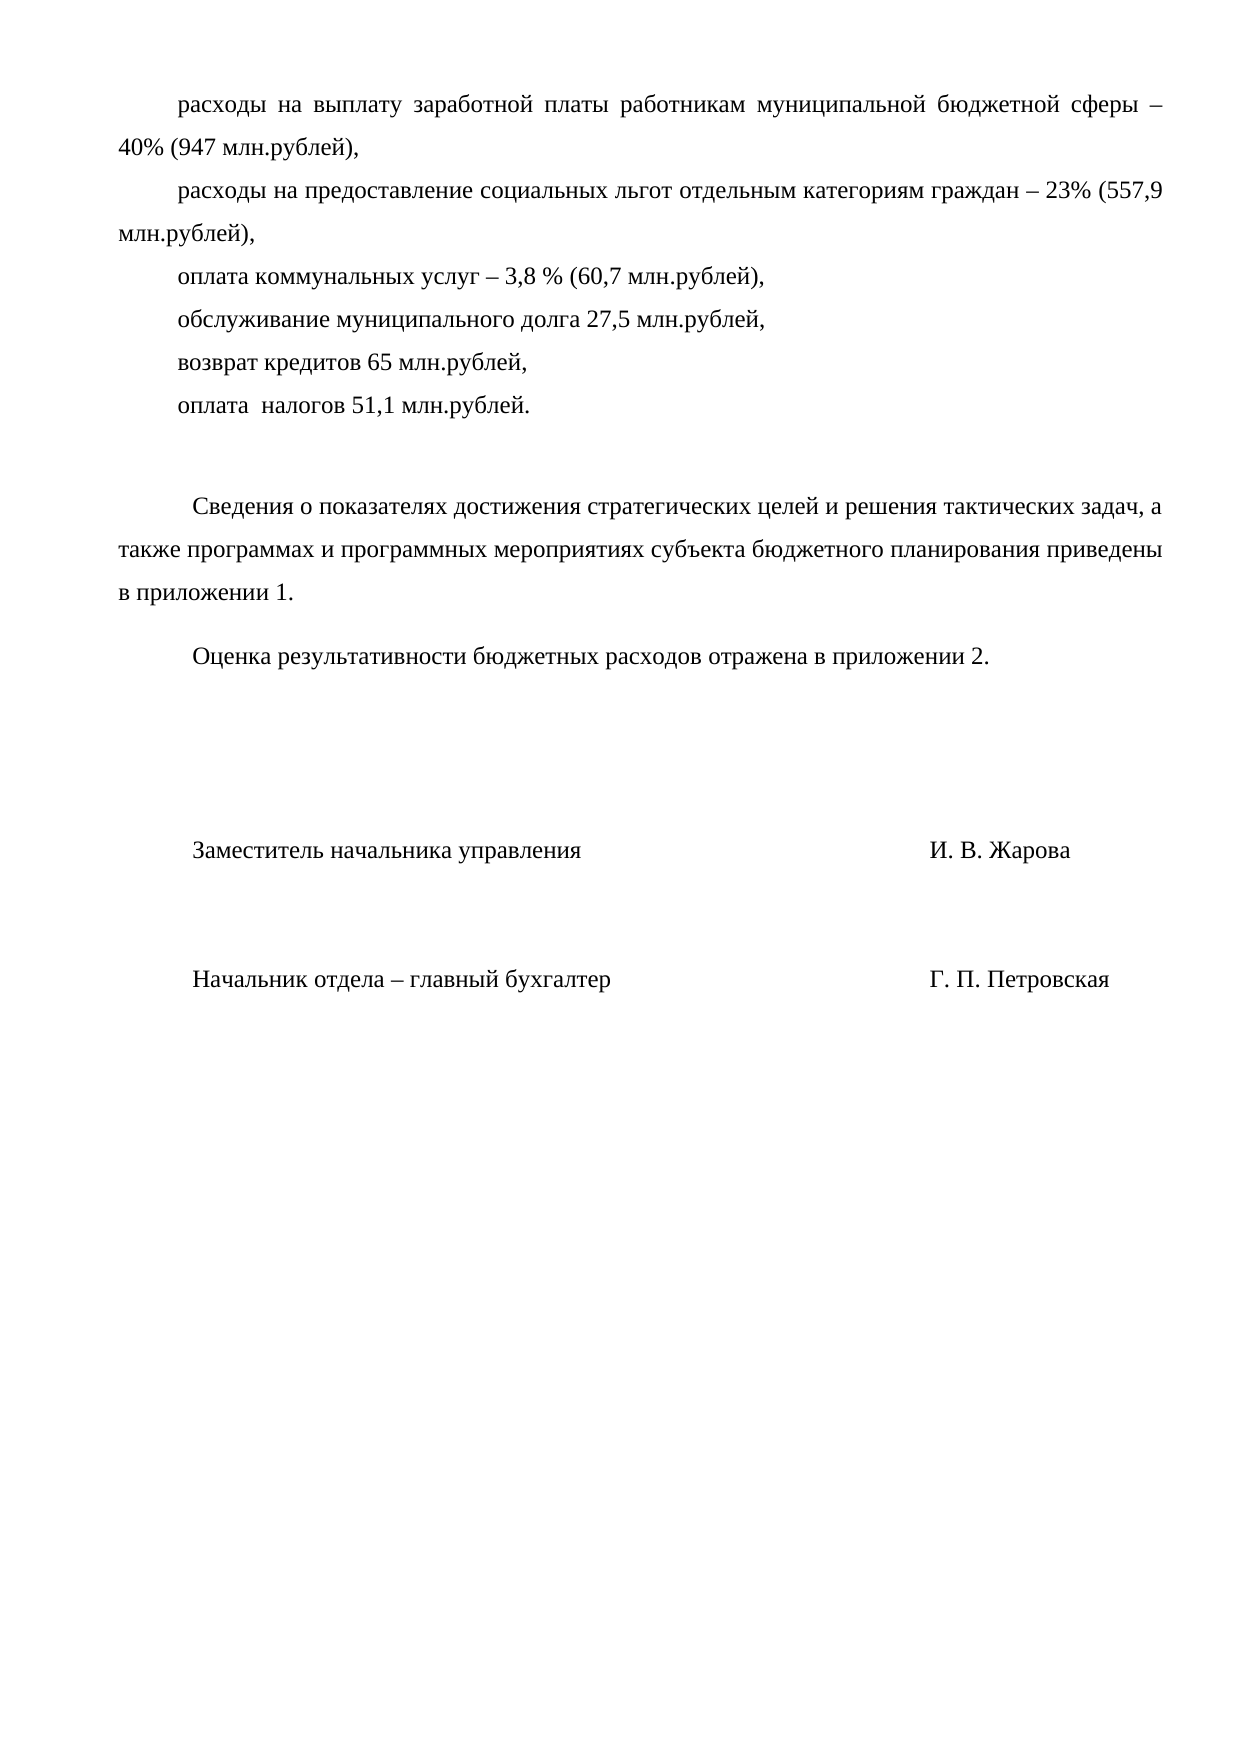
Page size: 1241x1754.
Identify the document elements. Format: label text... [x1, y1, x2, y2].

text расходы на предоставление социальных льгот отдельным категориям граждан – 23% (557,9 млн.рублей), [118, 175, 1163, 247]
text расходы на выплату заработной платы работникам муниципальной бюджетной сферы – 40% (947 млн.рублей), [118, 89, 1163, 161]
text Заместитель начальника управления И. В. Жарова [118, 835, 1163, 863]
text возврат кредитов 65 млн.рублей, [118, 347, 1163, 376]
text Оценка результативности бюджетных расходов отражена в приложении 2. [118, 641, 1163, 670]
text оплата коммунальных услуг – 3,8 % (60,7 млн.рублей), [118, 261, 1163, 290]
text оплата налогов 51,1 млн.рублей. [118, 391, 1163, 419]
text Начальник отдела – главный бухгалтер Г. П. Петровская [118, 964, 1163, 993]
text Сведения о показателях достижения стратегических целей и решения тактических задач, а также программах и программных мероприятиях субъекта бюджетного планирования приведены в приложении 1. [118, 491, 1163, 606]
text обслуживание муниципального долга 27,5 млн.рублей, [118, 304, 1163, 333]
